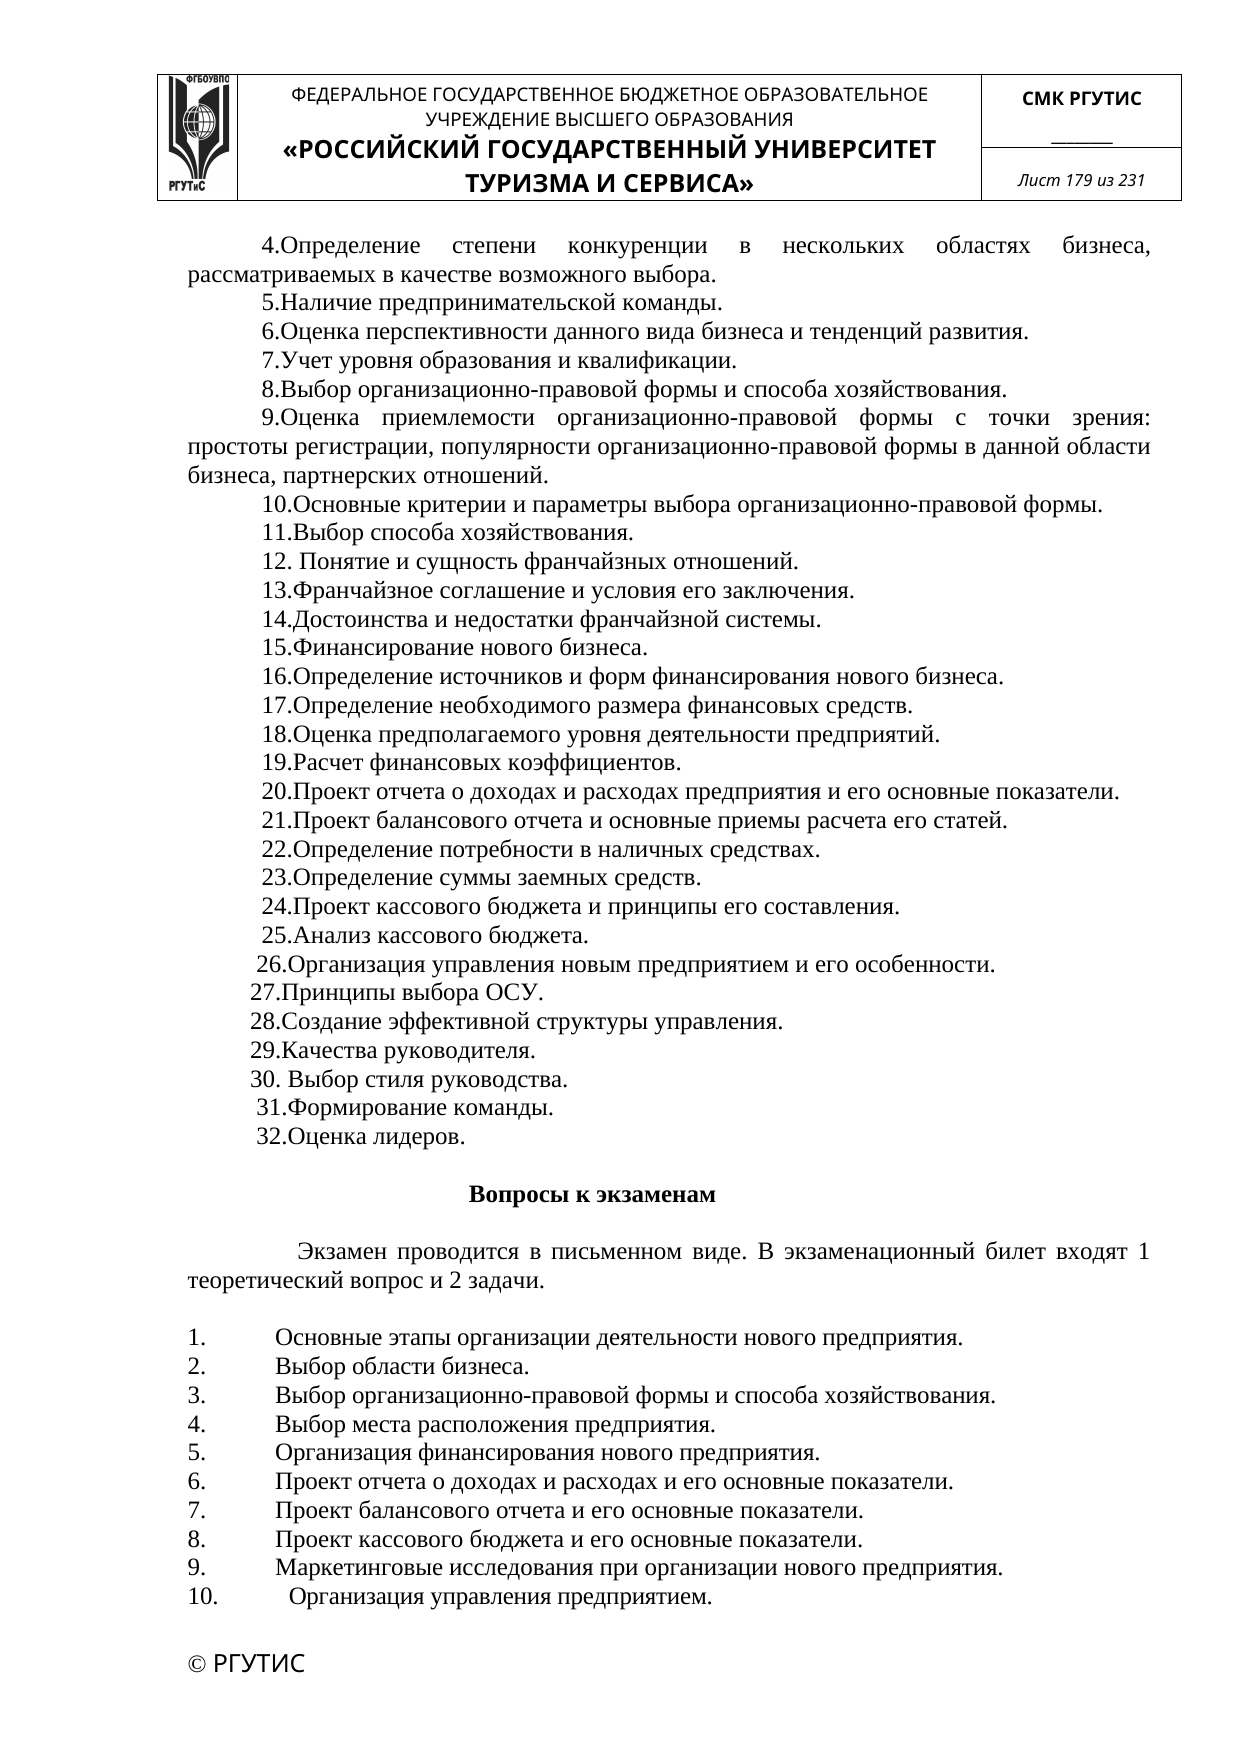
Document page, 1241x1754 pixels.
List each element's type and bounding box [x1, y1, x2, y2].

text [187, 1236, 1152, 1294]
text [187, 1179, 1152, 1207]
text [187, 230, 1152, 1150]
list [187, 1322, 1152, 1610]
picture [168, 75, 230, 191]
